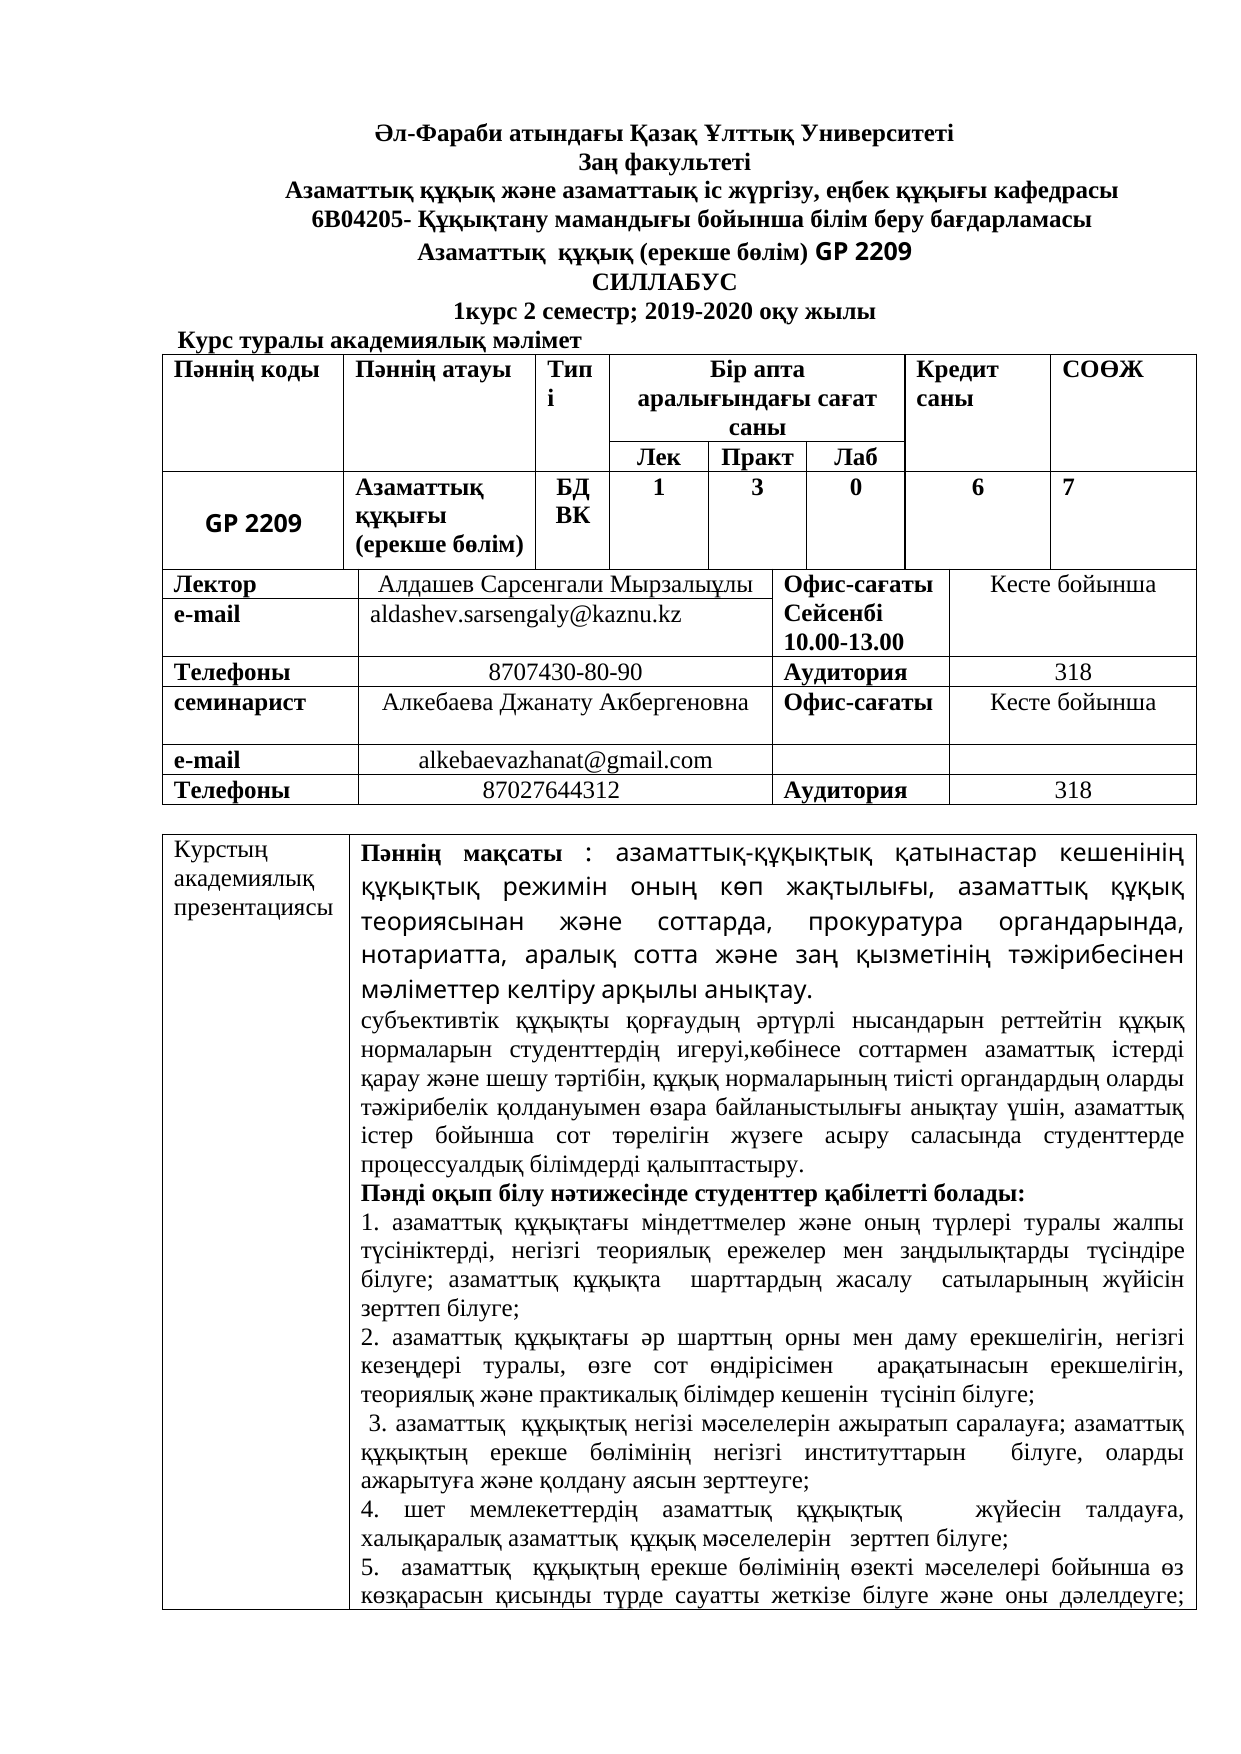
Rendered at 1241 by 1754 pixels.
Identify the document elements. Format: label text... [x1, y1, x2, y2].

text Заң факультеті [177, 147, 1152, 176]
text Курс туралы академиялық мәлімет [177, 325, 1152, 353]
table_cell 8707430-80-90 [359, 657, 772, 686]
table_header СОӨЖ [1051, 355, 1196, 471]
table_cell 87027644312 [359, 775, 772, 804]
table_cell [773, 745, 949, 774]
table_cell Телефоны [163, 775, 358, 804]
table_cell Офис-сағаты Сейсенбі 10.00-13.00 [773, 570, 949, 656]
table_cell Офис-сағаты [773, 687, 949, 744]
text 6В04205- Құқықтану мамандығы бойынша білім беру бағдарламасы [177, 204, 1152, 233]
table_cell Лектор [163, 570, 358, 598]
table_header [350, 835, 1196, 1609]
table_cell [950, 745, 1196, 774]
table_cell Кесте бойынша [950, 570, 1196, 656]
table_cell Аудитория [773, 657, 949, 686]
text Әл-Фараби атындағы Қазақ Ұлттық Университеті [177, 118, 1152, 147]
table_cell Алдашев Сарсенгали Мырзалыұлы [359, 570, 772, 598]
table_cell e-mail [163, 745, 358, 774]
table_cell aldashev.sarsengaly@kaznu.kz [359, 599, 772, 656]
text СИЛЛАБУС [177, 267, 1152, 296]
table_cell Лек [610, 442, 708, 471]
table_header Бір апта аралығындағы сағат саны [610, 355, 904, 441]
text Азаматтық құқық (ерекше бөлім) GP 2209 [177, 233, 1152, 267]
table_cell Алкебаева Джанату Акбергеновна [359, 687, 772, 744]
table_header Пәннің атауы [344, 355, 535, 471]
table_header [163, 835, 349, 1609]
table_cell GP 2209 [163, 472, 343, 568]
table_cell 7 [1051, 472, 1196, 568]
table_cell Практ [709, 442, 806, 471]
table_cell Телефоны [163, 657, 358, 686]
table_cell Аудитория [773, 775, 949, 804]
table_cell Азаматтық құқығы (ерекше бөлім) [344, 472, 535, 568]
table_cell 318 [950, 657, 1196, 686]
text 1курс 2 семестр; 2019-2020 оқу жылы [177, 296, 1152, 325]
table_cell 0 [807, 472, 904, 568]
table_cell alkebaevazhanat@gmail.com [359, 745, 772, 774]
table_cell Лаб [807, 442, 904, 471]
table_header Пәннің коды [163, 355, 343, 471]
table_cell 318 [950, 775, 1196, 804]
table_cell 3 [709, 472, 806, 568]
table_cell e-mail [163, 599, 358, 656]
table_cell 6 [906, 472, 1050, 568]
table_cell БД ВК [536, 472, 609, 568]
table_header Кредит саны [906, 355, 1050, 471]
table_cell семинарист [163, 687, 358, 744]
table_cell Кесте бойынша [950, 687, 1196, 744]
table_header Типі [536, 355, 609, 471]
table_cell 1 [610, 472, 708, 568]
text Азаматтық құқық және азаматтaық іс жүргізу, еңбек құқығы кафедрасы [177, 176, 1152, 204]
